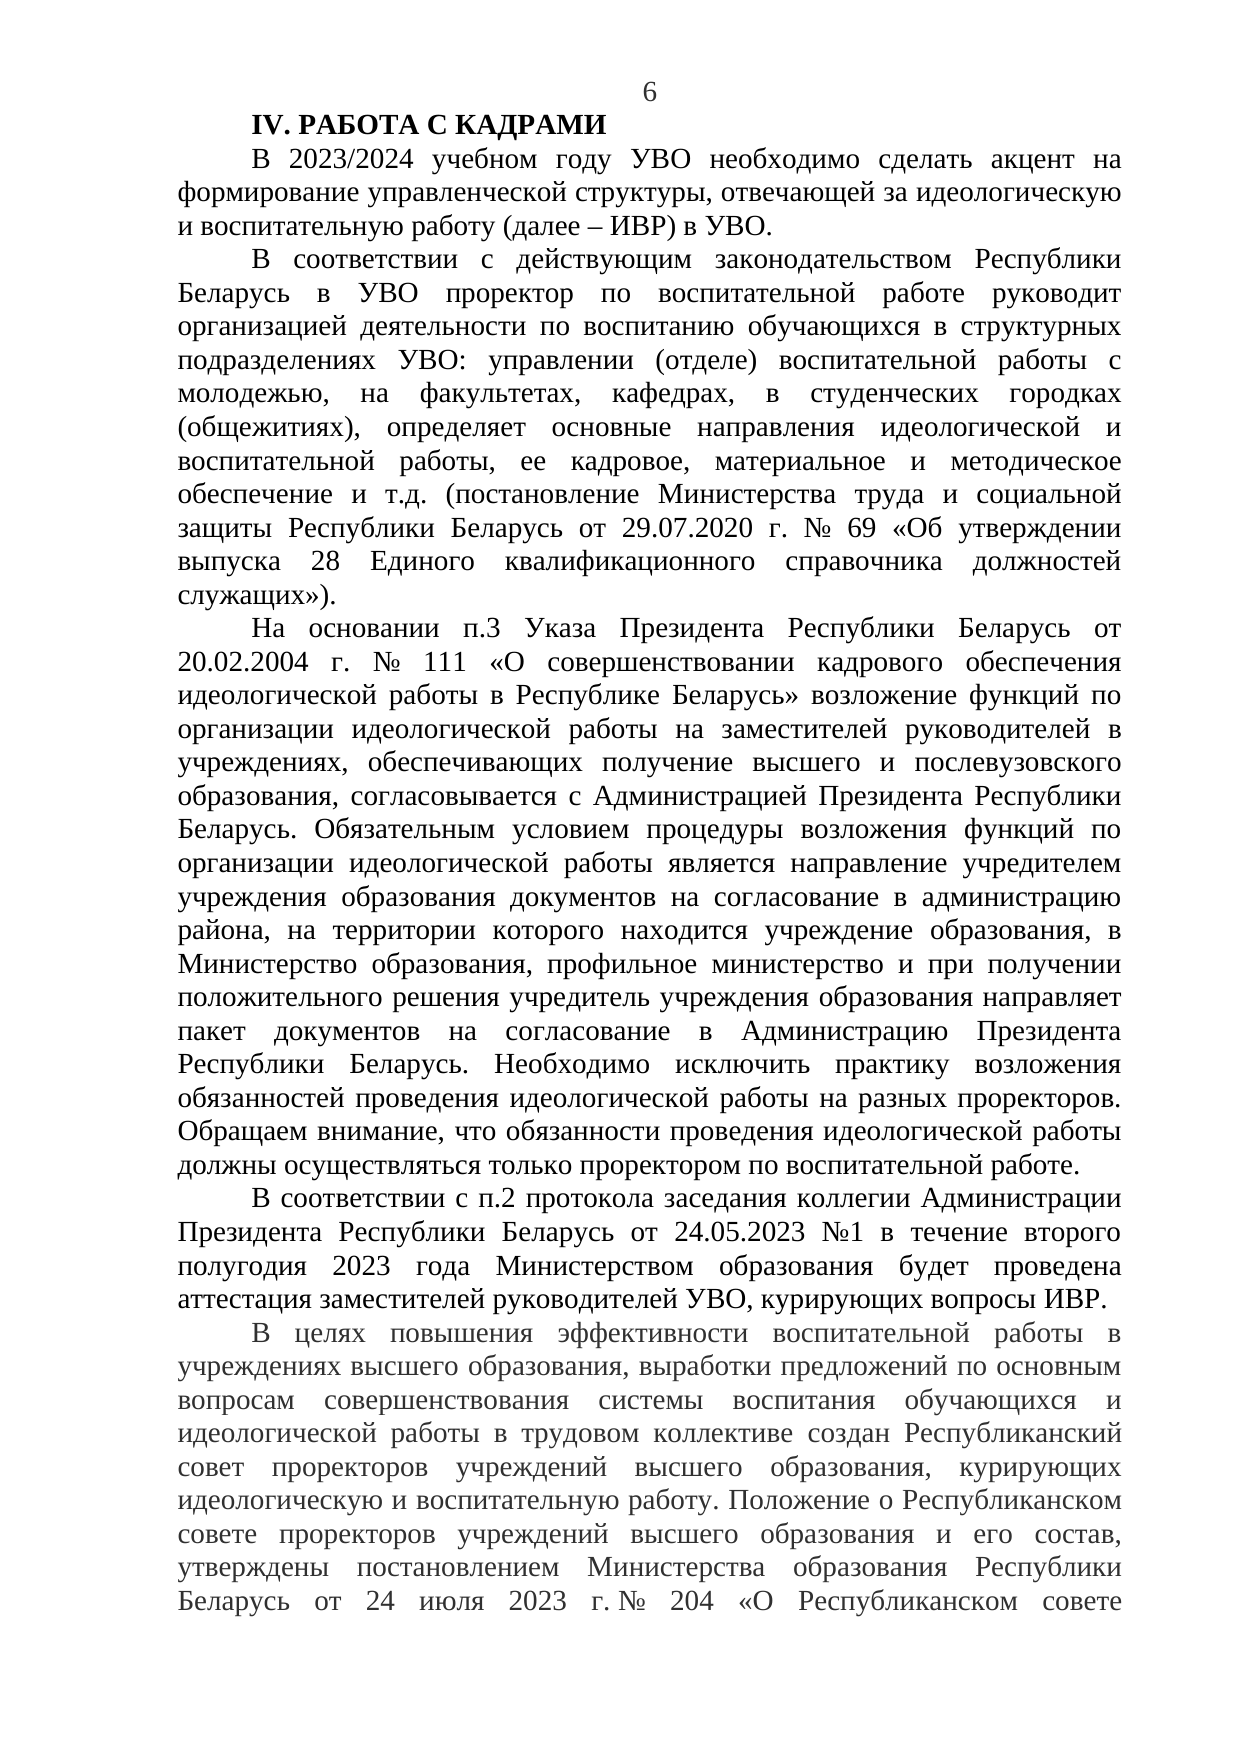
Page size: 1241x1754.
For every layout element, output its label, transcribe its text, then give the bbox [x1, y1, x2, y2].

text В соответствии с действующим законодательством Республики Беларусь в УВО проректор по воспитательной работе руководит организацией деятельности по воспитанию обучающихся в структурных подразделениях УВО: управлении (отделе) воспитательной работы с молодежью, на факультетах, кафедрах, в студенческих городках (общежитиях), определяет основные направления идеологической и воспитательной работы, ее кадровое, материальное и методическое обеспечение и т.д. (постановление Министерства труда и социальной защиты Республики Беларусь от 29.07.2020 г. № 69 «Об утверждении выпуска 28 Единого квалификационного справочника должностей служащих»). [177, 241, 1122, 610]
text На основании п.3 Указа Президента Республики Беларусь от 20.02.2004 г. № 111 «О совершенствовании кадрового обеспечения идеологической работы в Республике Беларусь» возложение функций по организации идеологической работы на заместителей руководителей в учреждениях, обеспечивающих получение высшего и послевузовского образования, согласовывается с Администрацией Президента Республики Беларусь. Обязательным условием процедуры возложения функций по организации идеологической работы является направление учредителем учреждения образования документов на согласование в администрацию района, на территории которого находится учреждение образования, в Министерство образования, профильное министерство и при получении положительного решения учредитель учреждения образования направляет пакет документов на согласование в Администрацию Президента Республики Беларусь. Необходимо исключить практику возложения обязанностей проведения идеологической работы на разных проректоров. Обращаем внимание, что обязанности проведения идеологической работы должны осуществляться только проректором по воспитательной работе. [177, 610, 1122, 1181]
text В соответствии с п.2 протокола заседания коллегии Администрации Президента Республики Беларусь от 24.05.2023 №1 в течение второго полугодия 2023 года Министерством образования будет проведена аттестация заместителей руководителей УВО, курирующих вопросы ИВР. [177, 1181, 1122, 1315]
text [177, 1415, 1122, 1583]
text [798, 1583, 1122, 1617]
text IV. РАБОТА С КАДРАМИ [251, 107, 1122, 141]
text В 2023/2024 учебном году УВО необходимо сделать акцент на формирование управленческой структуры, отвечающей за идеологическую и воспитательную работу (далее – ИВР) в УВО. [177, 141, 1122, 241]
